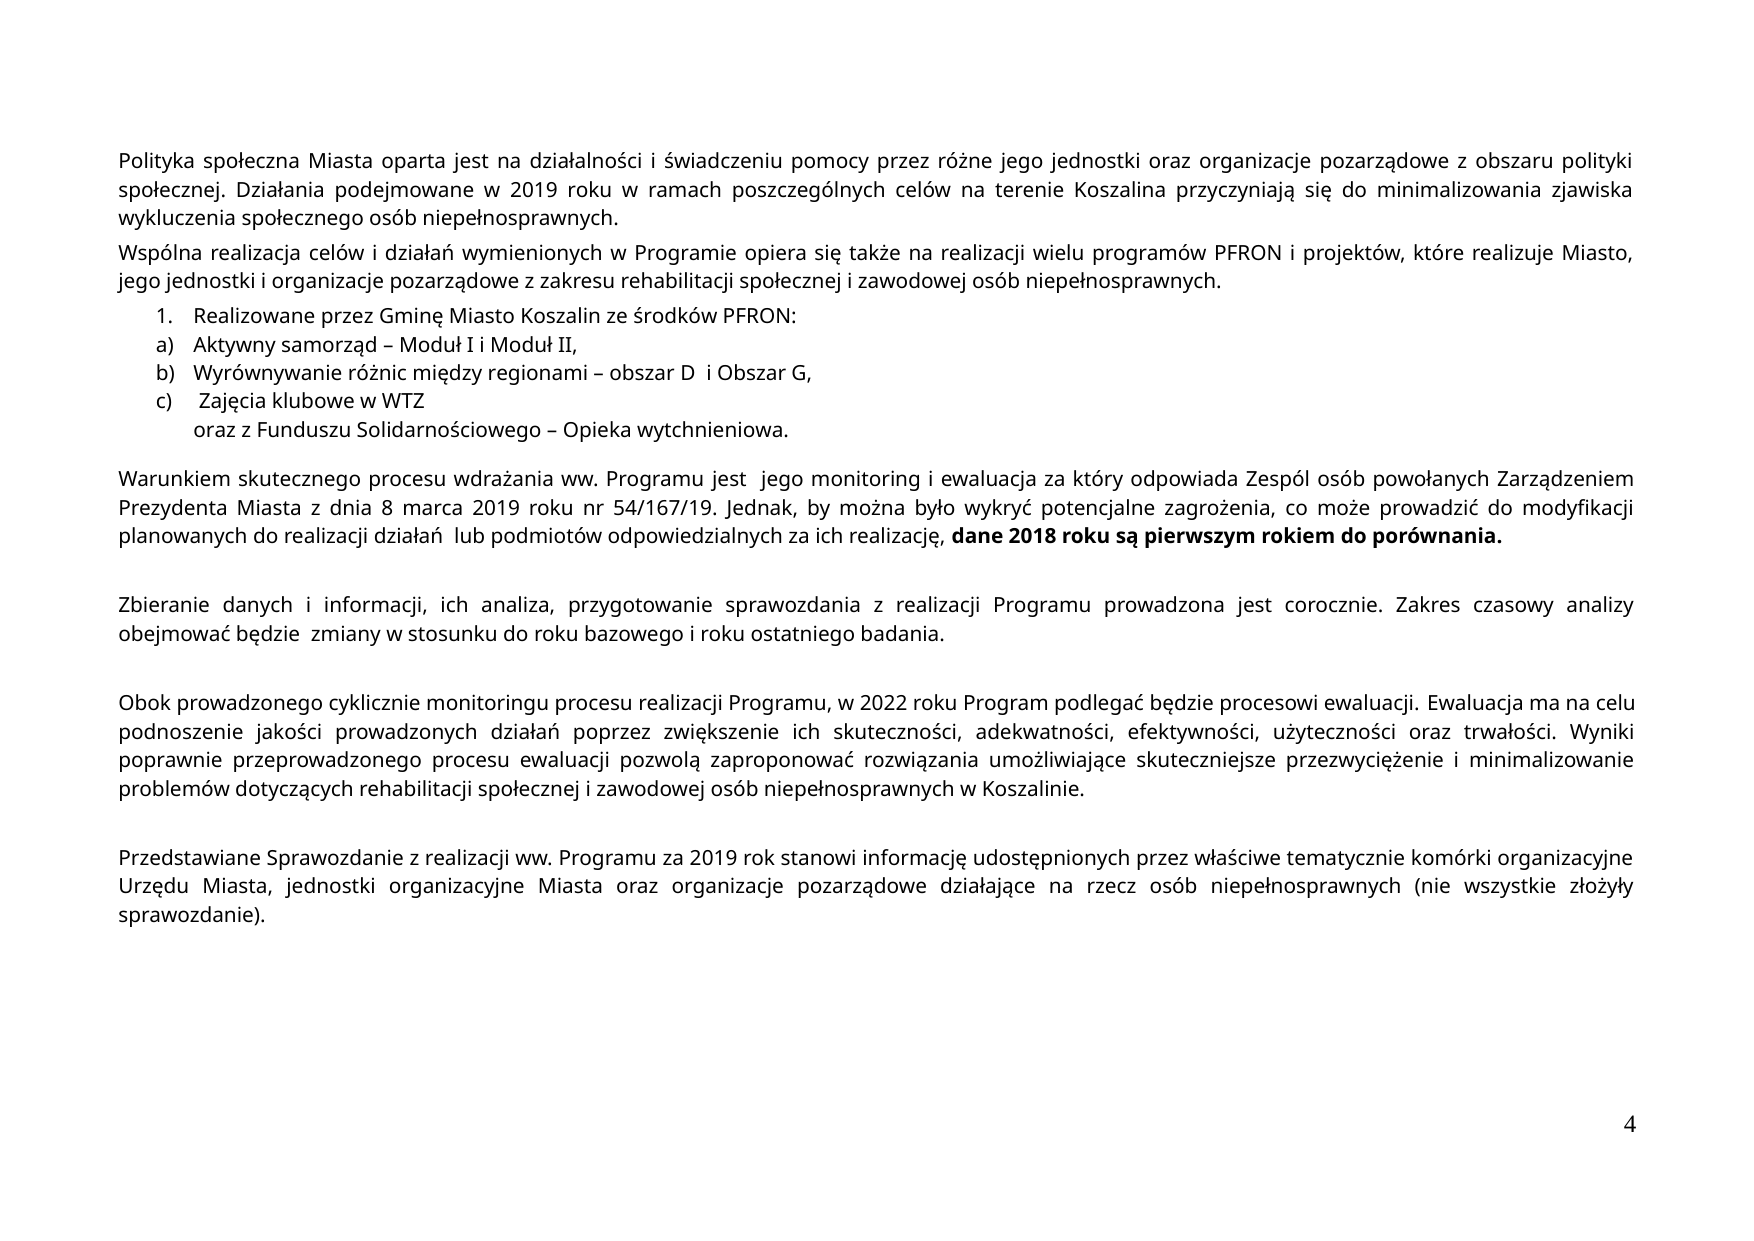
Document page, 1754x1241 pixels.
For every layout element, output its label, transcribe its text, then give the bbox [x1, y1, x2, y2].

text Warunkiem skutecznego procesu wdrażania ww. Programu jest jego monitoring i ewaluacja za który odpowiada Zespól osób powołanych Zarządzeniem Prezydenta Miasta z dnia 8 marca 2019 roku nr 54/167/19. Jednak, by można było wykryć potencjalne zagrożenia, co może prowadzić do modyfikacji planowanych do realizacji działań lub podmiotów odpowiedzialnych za ich realizację, dane 2018 roku są pierwszym rokiem do porównania. [118, 464, 1636, 549]
text Obok prowadzonego cyklicznie monitoringu procesu realizacji Programu, w 2022 roku Program podlegać będzie procesowi ewaluacji. Ewaluacja ma na celu podnoszenie jakości prowadzonych działań poprzez zwiększenie ich skuteczności, adekwatności, efektywności, użyteczności oraz trwałości. Wyniki poprawnie przeprowadzonego procesu ewaluacji pozwolą zaproponować rozwiązania umożliwiające skuteczniejsze przezwyciężenie i minimalizowanie problemów dotyczących rehabilitacji społecznej i zawodowej osób niepełnosprawnych w Koszalinie. [118, 688, 1636, 802]
list Realizowane przez Gminę Miasto Koszalin ze środków PFRON: [156, 301, 1636, 330]
list oraz z Funduszu Solidarnościowego – Opieka wytchnieniowa. [193, 415, 1636, 443]
list Zajęcia klubowe w WTZ [156, 387, 1636, 415]
text Polityka społeczna Miasta oparta jest na działalności i świadczeniu pomocy przez różne jego jednostki oraz organizacje pozarządowe z obszaru polityki społecznej. Działania podejmowane w 2019 roku w ramach poszczególnych celów na terenie Koszalina przyczyniają się do minimalizowania zjawiska wykluczenia społecznego osób niepełnosprawnych. [118, 147, 1636, 232]
text Przedstawiane Sprawozdanie z realizacji ww. Programu za 2019 rok stanowi informację udostępnionych przez właściwe tematycznie komórki organizacyjne Urzędu Miasta, jednostki organizacyjne Miasta oraz organizacje pozarządowe działające na rzecz osób niepełnosprawnych (nie wszystkie złożyły sprawozdanie). [118, 843, 1636, 928]
list Wyrównywanie różnic między regionami – obszar D i Obszar G, [156, 358, 1636, 387]
text Zbieranie danych i informacji, ich analiza, przygotowanie sprawozdania z realizacji Programu prowadzona jest corocznie. Zakres czasowy analizy obejmować będzie zmiany w stosunku do roku bazowego i roku ostatniego badania. [118, 591, 1636, 647]
list Aktywny samorząd – Moduł I i Moduł II, [156, 330, 1636, 358]
text Wspólna realizacja celów i działań wymienionych w Programie opiera się także na realizacji wielu programów PFRON i projektów, które realizuje Miasto, jego jednostki i organizacje pozarządowe z zakresu rehabilitacji społecznej i zawodowej osób niepełnosprawnych. [118, 238, 1636, 295]
